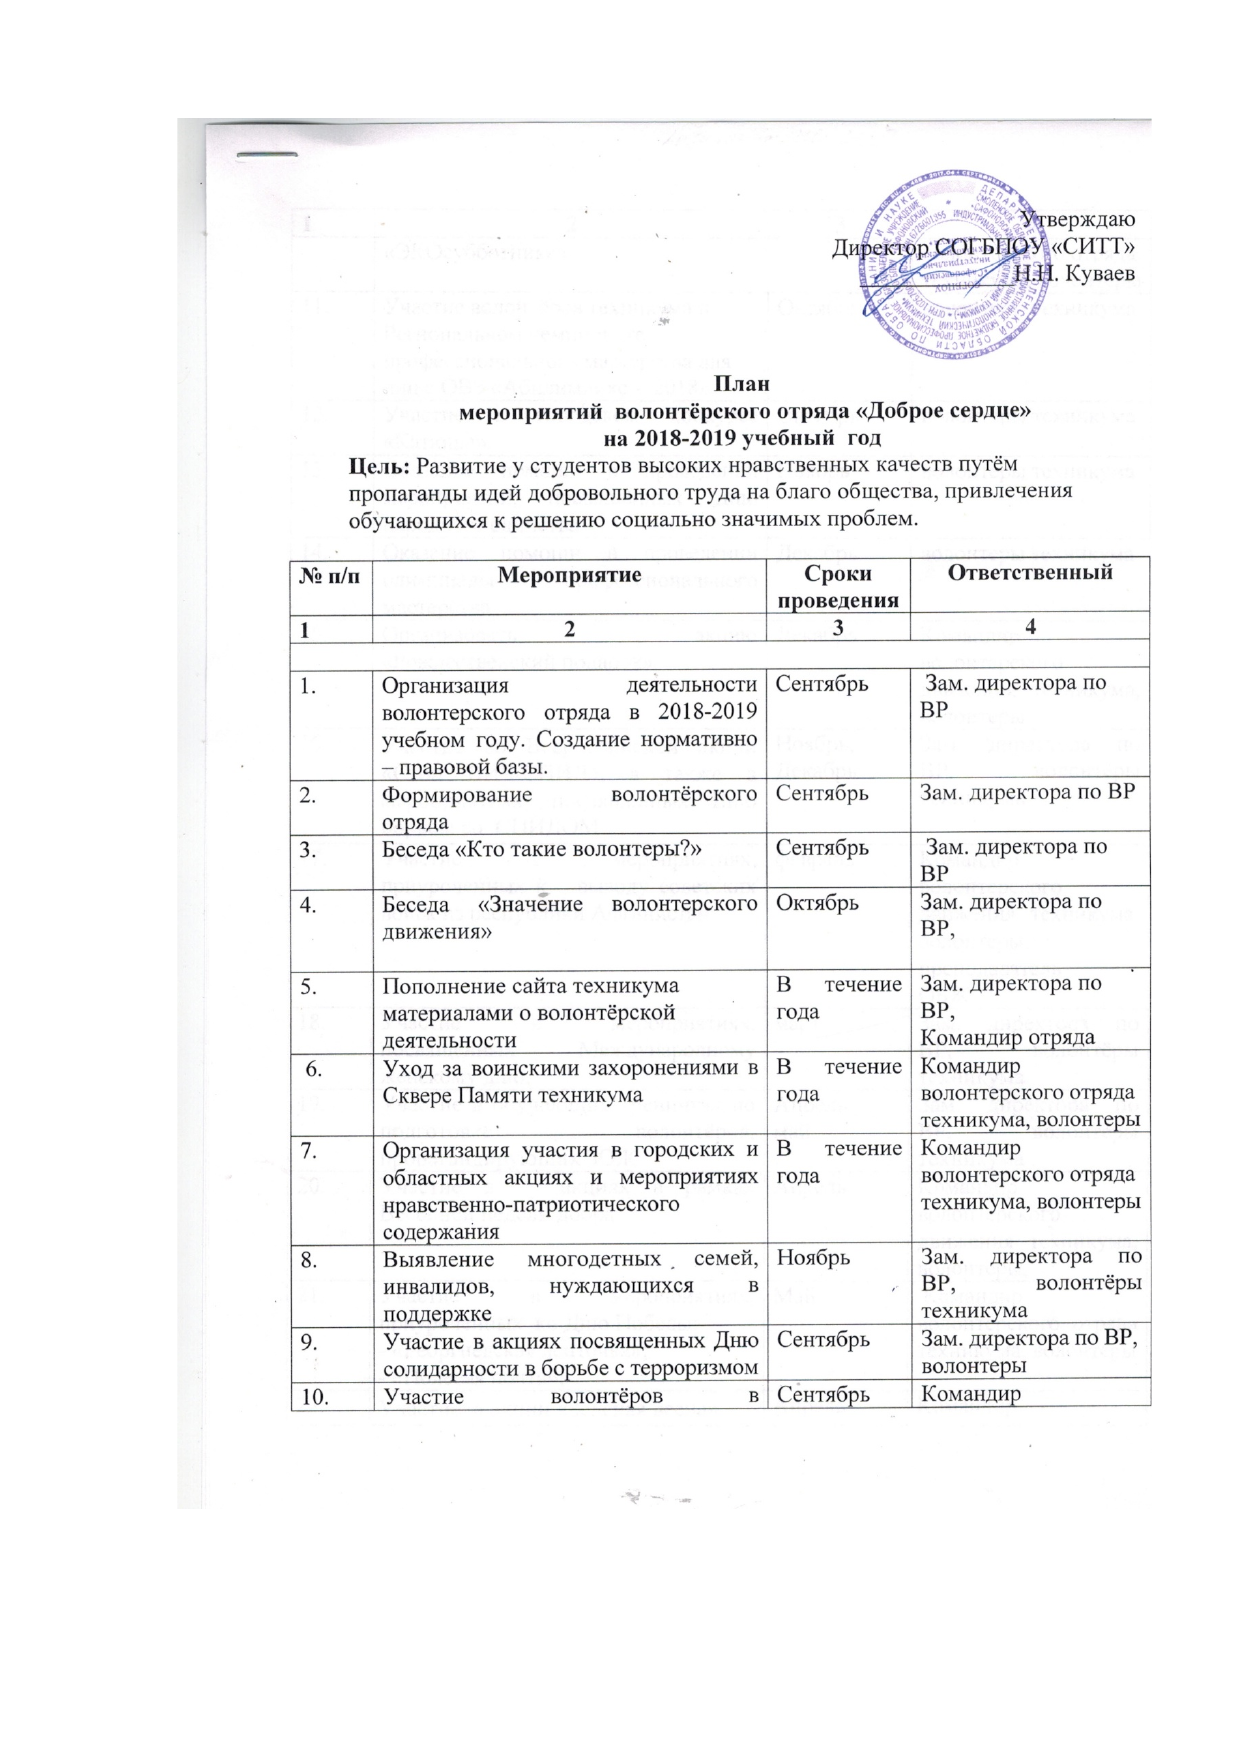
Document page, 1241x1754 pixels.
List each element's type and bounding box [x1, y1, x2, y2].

picture [177, 118, 1152, 1509]
